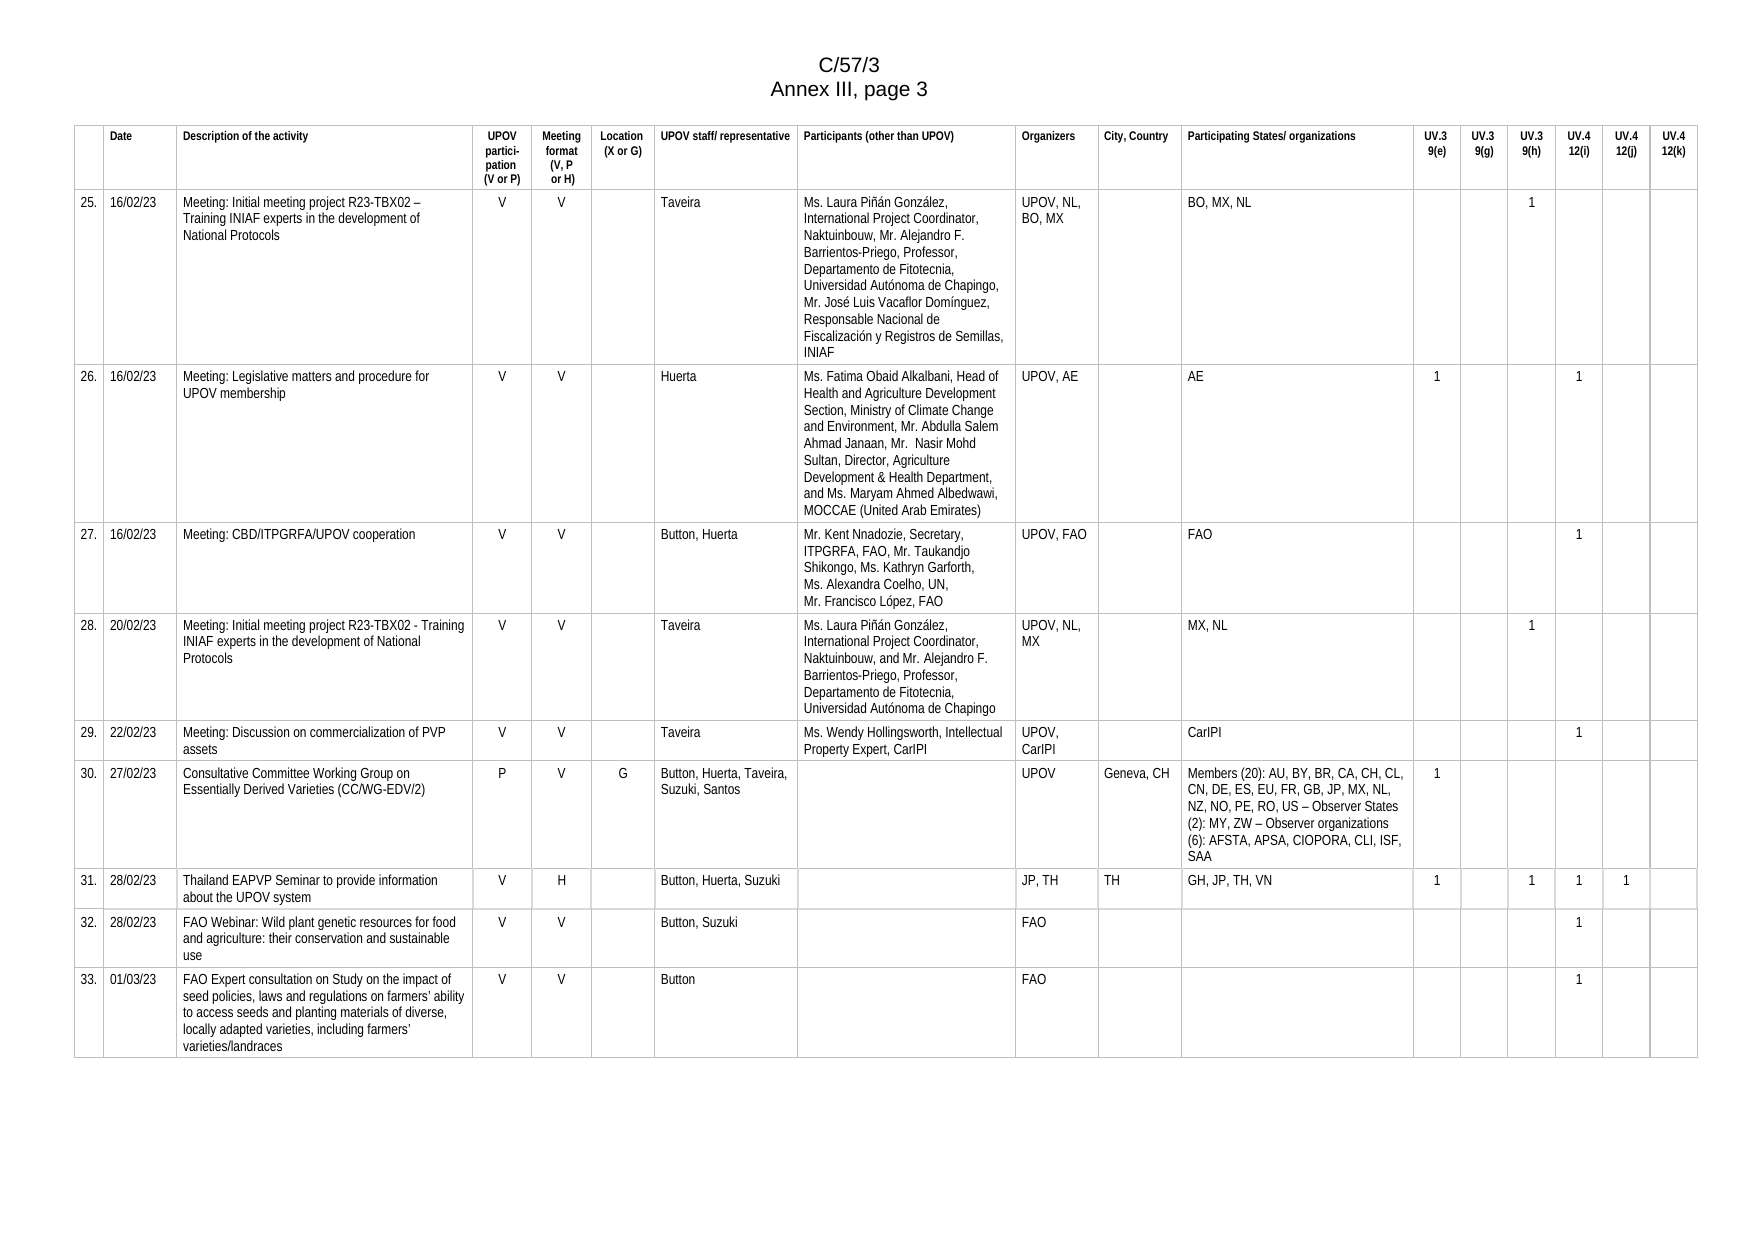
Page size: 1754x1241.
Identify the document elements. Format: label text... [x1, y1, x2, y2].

table_cell 1 [1556, 869, 1602, 908]
table_cell [1182, 910, 1413, 967]
table_cell FAO [1182, 523, 1413, 612]
table_cell 1 [1604, 869, 1649, 908]
table_cell Taveira [655, 614, 797, 720]
table_cell FAO Expert consultation on Study on the impact of seed policies, laws and regulations on farmers’ ability to access seeds and planting materials of diverse, locally adapted varieties, including farmers’ varieties/landraces [177, 968, 472, 1057]
table_cell [1461, 365, 1507, 522]
table_cell Members (20): AU, BY, BR, CA, CH, CL, CN, DE, ES, EU, FR, GB, JP, MX, NL, NZ, NO, PE, RO, US – Observer States (2): MY, ZW – Observer organizations (6): AFSTA, APSA, CIOPORA, CLI, ISF, SAA [1182, 761, 1413, 868]
table_cell GH, JP, TH, VN [1183, 869, 1412, 908]
table_cell [1556, 761, 1602, 868]
table_cell V [532, 968, 591, 1057]
table_cell [1651, 721, 1697, 760]
table_cell [592, 869, 654, 908]
table_cell [1414, 614, 1460, 720]
table_cell V [532, 614, 591, 720]
table_cell FAO Webinar: Wild plant genetic resources for food and agriculture: their conservation and sustainable use [177, 910, 472, 967]
table_cell [75, 190, 103, 364]
table_cell 1 [1414, 869, 1460, 908]
table_cell V [532, 365, 591, 522]
table_header UV.4 12(k) [1651, 126, 1697, 189]
table_cell [592, 721, 654, 760]
table_cell [75, 909, 103, 967]
table_cell [592, 523, 654, 612]
table_cell [1603, 910, 1649, 967]
table_cell [1651, 190, 1697, 364]
table_cell [1099, 190, 1181, 364]
table_cell Meeting: CBD/ITPGRFA/UPOV cooperation [177, 523, 472, 612]
table_cell [1461, 910, 1507, 967]
table_cell 1 [1414, 365, 1460, 522]
table_cell [1508, 968, 1555, 1057]
table_cell Consultative Committee Working Group on Essentially Derived Varieties (CC/WG-EDV/2) [177, 761, 472, 868]
table_cell [1556, 190, 1602, 364]
table_cell [1461, 523, 1507, 612]
table_cell [1099, 968, 1181, 1057]
table_cell [1508, 523, 1555, 612]
table_cell [1603, 968, 1649, 1057]
table_cell UPOV, CarIPI [1016, 721, 1098, 760]
table_cell V [532, 721, 591, 760]
table_header Description of the activity [177, 126, 472, 189]
table_cell [1651, 910, 1697, 967]
table_cell Button, Suzuki [655, 910, 797, 967]
table_cell 16/02/23 [104, 365, 176, 522]
table_cell [75, 721, 103, 760]
table_cell [1651, 761, 1697, 868]
table_cell Meeting: Initial meeting project R23-TBX02 – Training INIAF experts in the development of National Protocols [177, 190, 472, 364]
table_cell [1603, 523, 1649, 612]
table_cell Ms. Laura Piñán González, International Project Coordinator, Naktuinbouw, and Mr. Alejandro F. Barrientos-Priego, Professor, Departamento de Fitotecnia, Universidad Autónoma de Chapingo [798, 614, 1015, 720]
table_cell [1508, 910, 1555, 967]
table_cell [75, 523, 103, 612]
table_cell V [473, 523, 531, 612]
table_cell 27/02/23 [104, 761, 176, 868]
table_cell 1 [1556, 365, 1602, 522]
table_cell [1414, 968, 1460, 1057]
table_cell 16/02/23 [104, 523, 176, 612]
table_cell Taveira [655, 190, 797, 364]
table_cell [592, 968, 654, 1057]
table_cell [75, 614, 103, 720]
table_cell V [532, 761, 591, 868]
table_cell 1 [1508, 190, 1555, 364]
table_cell FAO [1016, 968, 1098, 1057]
table_header UV.4 12(j) [1603, 126, 1649, 189]
table_cell 28/02/23 [104, 910, 176, 967]
table_cell H [533, 869, 590, 908]
table_cell Button, Huerta, Suzuki [656, 869, 797, 908]
table_cell [592, 910, 654, 967]
table_cell V [532, 190, 591, 364]
table_cell 28/02/23 [104, 869, 176, 908]
table_cell [75, 761, 103, 868]
table_cell [1414, 910, 1460, 967]
table_cell Huerta [655, 365, 797, 522]
table_cell AE [1182, 365, 1413, 522]
table_cell 1 [1508, 614, 1555, 720]
table_cell Button, Huerta [655, 523, 797, 612]
table_cell 1 [1556, 910, 1602, 967]
table_cell V [473, 365, 531, 522]
table_cell [1508, 761, 1555, 868]
table_cell TH [1099, 869, 1181, 908]
table_cell V [473, 190, 531, 364]
table_cell [1651, 614, 1697, 720]
table_cell [1099, 523, 1181, 612]
table_cell [75, 365, 103, 522]
table_header Organizers [1016, 126, 1098, 189]
table_cell Meeting: Initial meeting project R23-TBX02 - Training INIAF experts in the development of National Protocols [177, 614, 472, 720]
table_cell 1 [1509, 869, 1554, 908]
table_cell BO, MX, NL [1182, 190, 1413, 364]
table_cell [1603, 190, 1649, 364]
table_cell [1099, 910, 1181, 967]
table_cell [592, 190, 654, 364]
table_cell UPOV, NL, MX [1016, 614, 1098, 720]
table_cell UPOV, AE [1016, 365, 1098, 522]
table_header UV.3 9(h) [1508, 126, 1555, 189]
table_cell Meeting: Discussion on commercialization of PVP assets [177, 721, 472, 760]
table_cell [1414, 721, 1460, 760]
table_cell [1099, 614, 1181, 720]
table_cell 1 [1556, 523, 1602, 612]
table_cell Button, Huerta, Taveira, Suzuki, Santos [655, 761, 797, 868]
table_cell 1 [1556, 968, 1602, 1057]
table_header Participating States/ organizations [1182, 126, 1413, 189]
table_cell [1603, 721, 1649, 760]
table_cell [1603, 614, 1649, 720]
table_cell MX, NL [1182, 614, 1413, 720]
table_cell [1182, 968, 1413, 1057]
table_cell Meeting: Legislative matters and procedure for UPOV membership [177, 365, 472, 522]
table_cell V [474, 869, 531, 908]
table_cell 1 [1556, 721, 1602, 760]
table_header UPOV staff/ representative [655, 126, 797, 189]
table_cell 20/02/23 [104, 614, 176, 720]
table_cell [592, 614, 654, 720]
table_cell [1461, 190, 1507, 364]
table_cell Ms. Wendy Hollingsworth, Intellectual Property Expert, CarIPI [798, 721, 1015, 760]
table_cell [1461, 614, 1507, 720]
table_cell CarIPI [1182, 721, 1413, 760]
table_cell V [532, 523, 591, 612]
table_cell [1099, 365, 1181, 522]
table_cell Button [655, 968, 797, 1057]
table_cell [1461, 968, 1507, 1057]
table_cell UPOV, NL, BO, MX [1016, 190, 1098, 364]
table_cell [798, 910, 1015, 967]
table_header Meeting format (V, P or H) [532, 126, 591, 189]
table_cell [75, 968, 103, 1057]
table_cell [798, 761, 1015, 868]
table_cell V [473, 910, 531, 967]
table_cell [1414, 190, 1460, 364]
table_header City, Country [1099, 126, 1181, 189]
table_cell [1651, 869, 1696, 908]
table_cell [1603, 365, 1649, 522]
table_cell Ms. Laura Piñán González, International Project Coordinator, Naktuinbouw, Mr. Alejandro F. Barrientos-Priego, Professor, Departamento de Fitotecnia, Universidad Autónoma de Chapingo, Mr. José Luis Vacaflor Domínguez, Responsable Nacional de Fiscalización y Registros de Semillas, INIAF [798, 190, 1015, 364]
table_cell 22/02/23 [104, 721, 176, 760]
table_cell Mr. Kent Nnadozie, Secretary, ITPGRFA, FAO, Mr. Taukandjo Shikongo, Ms. Kathryn Garforth, Ms. Alexandra Coelho, UN, Mr. Francisco López, FAO [798, 523, 1015, 612]
table_cell [1508, 365, 1555, 522]
table_header Participants (other than UPOV) [798, 126, 1015, 189]
table_cell [1651, 365, 1697, 522]
table_cell V [473, 721, 531, 760]
table_cell [592, 365, 654, 522]
table_header UV.3 9(g) [1461, 126, 1507, 189]
table_cell [1462, 869, 1507, 908]
table_header UPOV partici-pation (V or P) [473, 126, 531, 189]
table_cell [1414, 523, 1460, 612]
table_cell Taveira [655, 721, 797, 760]
table_cell [1461, 761, 1507, 868]
table_cell FAO [1016, 910, 1098, 967]
table_cell Ms. Fatima Obaid Alkalbani, Head of Health and Agriculture Development Section, Ministry of Climate Change and Environment, Mr. Abdulla Salem Ahmad Janaan, Mr. Nasir Mohd Sultan, Director, Agriculture Development & Health Department, and Ms. Maryam Ahmed Albedwawi, MOCCAE (United Arab Emirates) [798, 365, 1015, 522]
table_cell [1508, 721, 1555, 760]
table_cell 1 [1414, 761, 1460, 868]
table_header Location (X or G) [592, 126, 654, 189]
table_header [75, 126, 103, 189]
table_cell P [473, 761, 531, 868]
table_cell [1651, 523, 1697, 612]
table_header Date [104, 126, 176, 189]
table_cell [798, 968, 1015, 1057]
table_cell 16/02/23 [104, 190, 176, 364]
table_cell JP, TH [1017, 869, 1097, 908]
table_cell [1461, 721, 1507, 760]
table_cell V [532, 910, 591, 967]
table_cell [1099, 721, 1181, 760]
table_cell V [473, 614, 531, 720]
table_cell Thailand EAPVP Seminar to provide information about the UPOV system [178, 869, 472, 908]
table_header UV.3 9(e) [1414, 126, 1460, 189]
table_cell Geneva, CH [1099, 761, 1181, 868]
table_cell V [473, 968, 531, 1057]
table_cell [1651, 968, 1697, 1057]
table_cell G [592, 761, 654, 868]
table_cell [799, 869, 1015, 908]
table_cell [75, 869, 103, 908]
table_cell [1603, 761, 1649, 868]
table_header UV.4 12(i) [1556, 126, 1602, 189]
table_cell [1556, 614, 1602, 720]
table_cell 01/03/23 [104, 968, 176, 1057]
table_cell UPOV [1016, 761, 1098, 868]
table_cell UPOV, FAO [1016, 523, 1098, 612]
